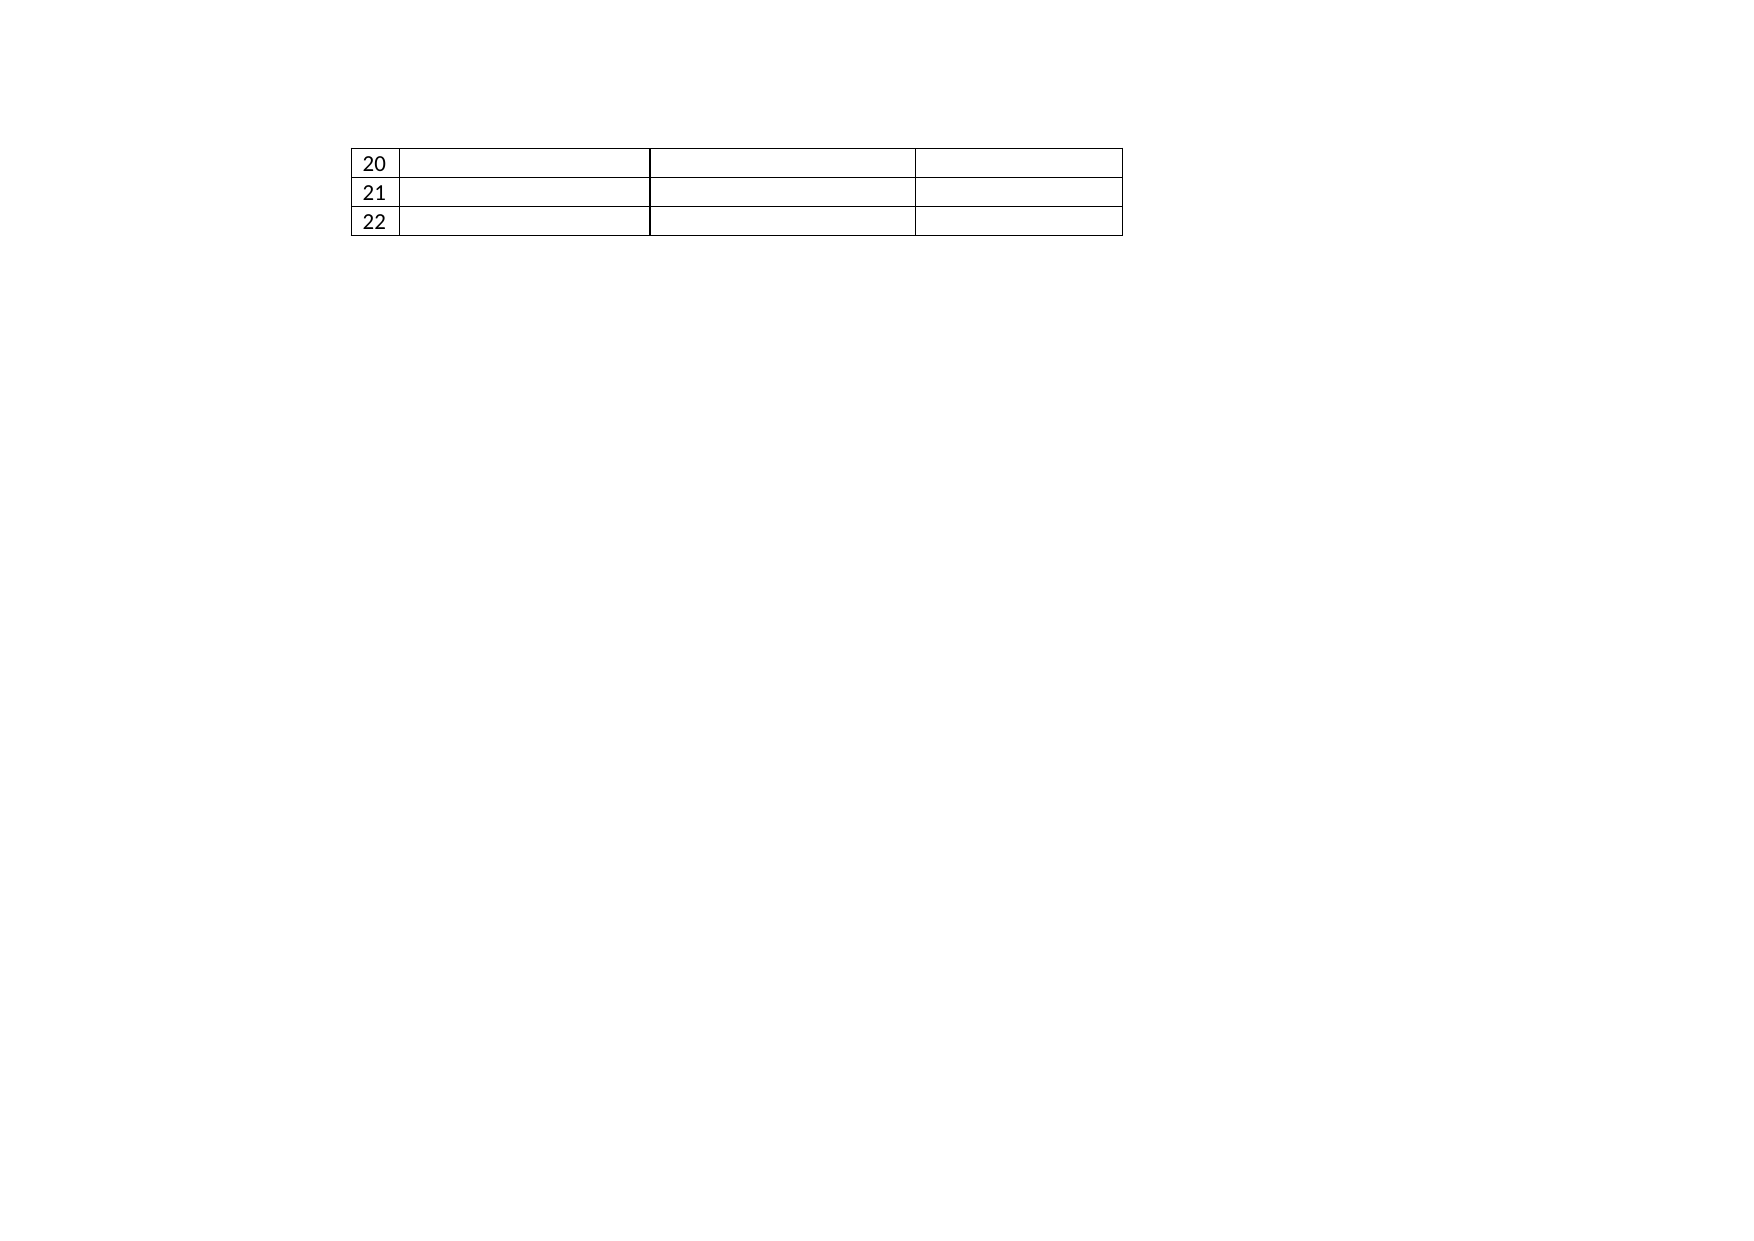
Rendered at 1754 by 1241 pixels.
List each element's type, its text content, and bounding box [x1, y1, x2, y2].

table_cell 20 [352, 149, 399, 177]
table_cell [916, 207, 1122, 235]
table_cell [651, 149, 915, 177]
table_cell 21 [352, 178, 399, 206]
table_cell [916, 149, 1122, 177]
table_cell [400, 178, 649, 206]
table_cell [400, 207, 649, 235]
table_cell [916, 178, 1122, 206]
table_cell [400, 149, 649, 177]
table_cell [651, 207, 915, 235]
table_cell [651, 178, 915, 206]
table_cell 22 [352, 207, 399, 235]
